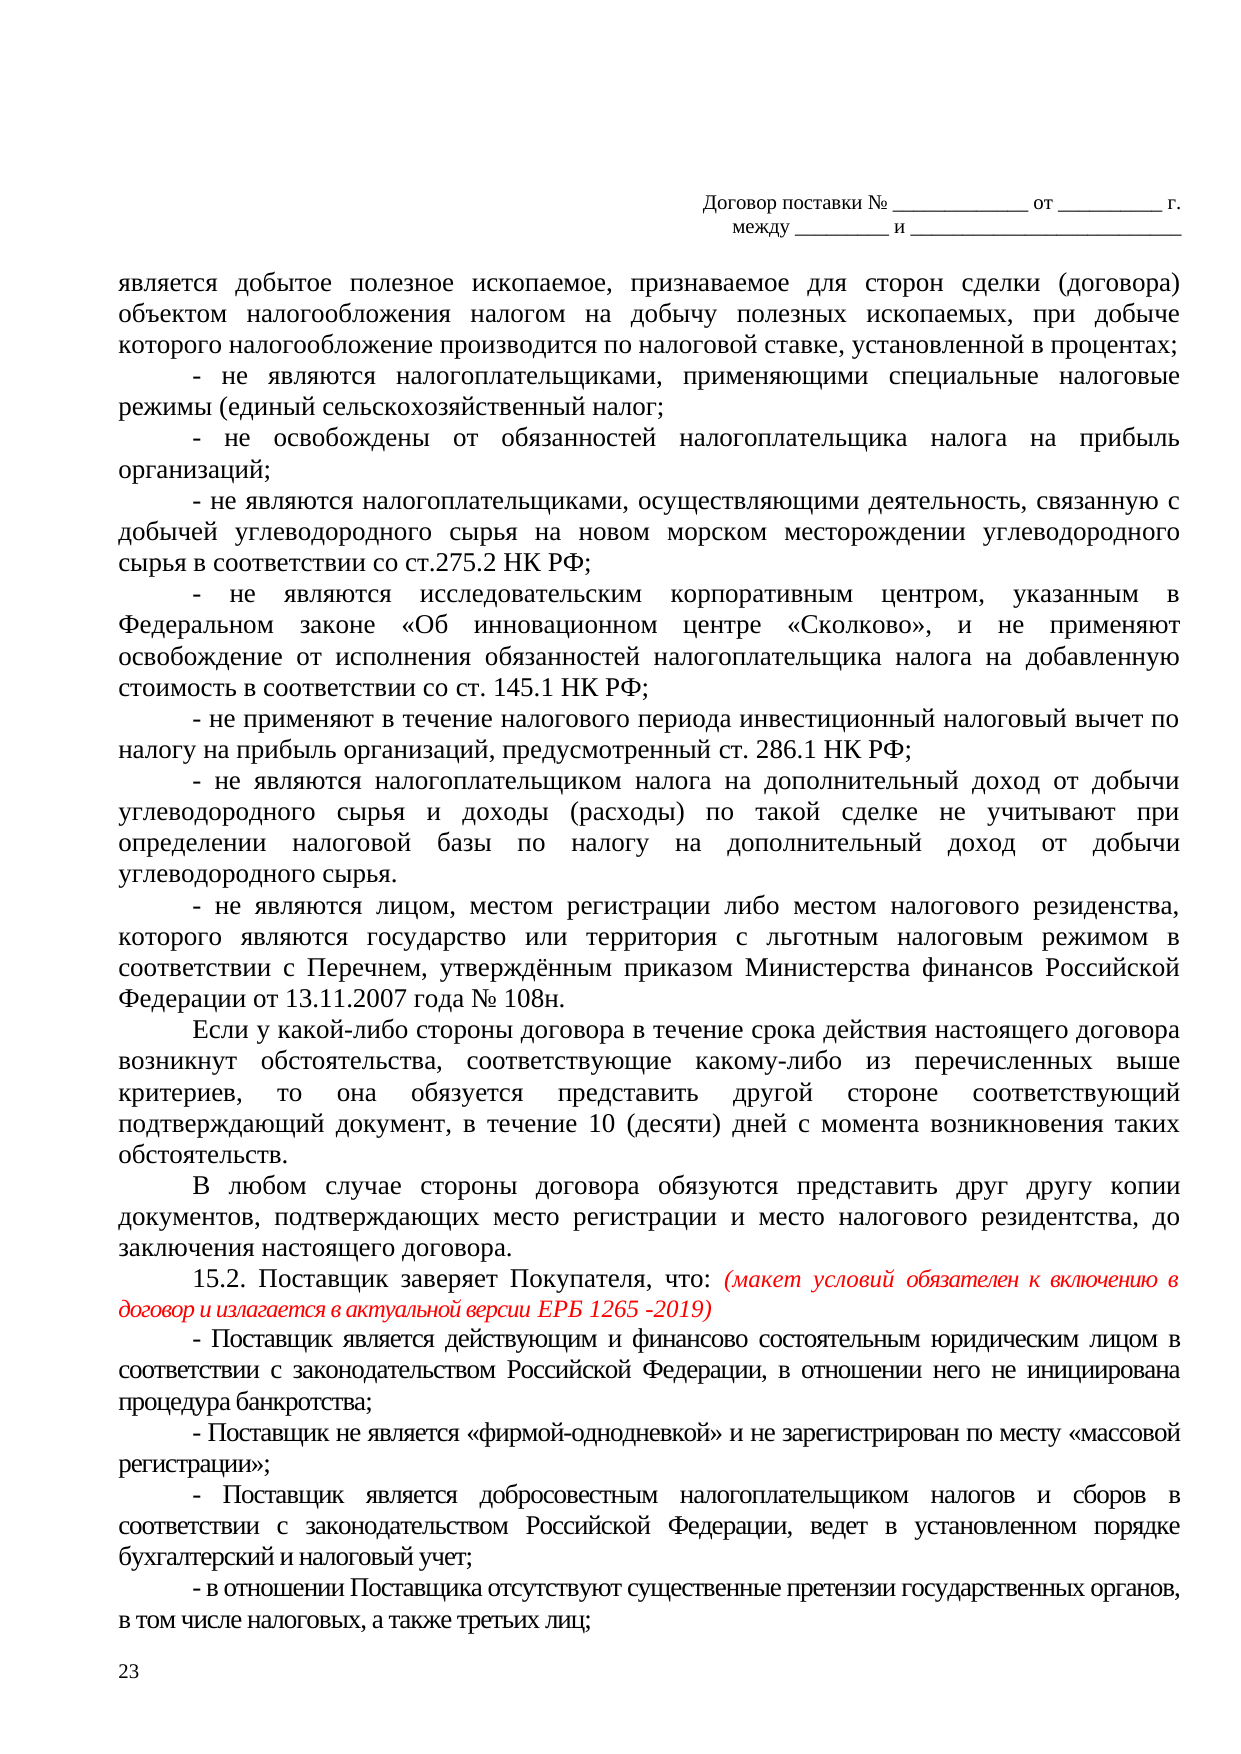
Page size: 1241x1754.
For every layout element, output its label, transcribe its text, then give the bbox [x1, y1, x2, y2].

text - Поставщик является действующим и финансово состоятельным юридическим лицом в соответствии с законодательством Российской Федерации, в отношении него не инициирована процедура банкротства; [118, 1322, 1181, 1416]
text - в отношении Поставщика отсутствуют существенные претензии государственных органов, в том числе налоговых, а также третьих лиц; [118, 1572, 1181, 1634]
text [118, 266, 1181, 359]
text - не освобождены от обязанностей налогоплательщика налога на прибыль организаций; [118, 422, 1181, 484]
text В любом случае стороны договора обязуются представить друг другу копии документов, подтверждающих место регистрации и место налогового резидентства, до заключения настоящего договора. [118, 1169, 1181, 1262]
text - Поставщик не является «фирмой-однодневкой» и не зарегистрирован по месту «массовой регистрации»; [118, 1416, 1181, 1478]
text - не являются налогоплательщиками, применяющими специальные налоговые режимы (единый сельскохозяйственный налог; [118, 359, 1181, 422]
text - не являются налогоплательщиками, осуществляющими деятельность, связанную с добычей углеводородного сырья на новом морском месторождении углеводородного сырья в соответствии со ст.275.2 НК РФ; [118, 484, 1181, 577]
text Если у какой-либо стороны договора в течение срока действия настоящего договора возникнут обстоятельства, соответствующие какому-либо из перечисленных выше критериев, то она обязуется представить другой стороне соответствующий подтверждающий документ, в течение 10 (десяти) дней с момента возникновения таких обстоятельств. [118, 1013, 1181, 1169]
text - не применяют в течение налогового периода инвестиционный налоговый вычет по налогу на прибыль организаций, предусмотренный ст. 286.1 НК РФ; [118, 702, 1181, 764]
text - не являются лицом, местом регистрации либо местом налогового резиденства, которого являются государство или территория с льготным налоговым режимом в соответствии с Перечнем, утверждённым приказом Министерства финансов Российской Федерации от 13.11.2007 года № 108н. [118, 889, 1181, 1013]
text - Поставщик является добросовестным налогоплательщиком налогов и сборов в соответствии с законодательством Российской Федерации, ведет в установленном порядке бухгалтерский и налоговый учет; [118, 1478, 1181, 1572]
text - не являются налогоплательщиком налога на дополнительный доход от добычи углеводородного сырья и доходы (расходы) по такой сделке не учитывают при определении налоговой базы по налогу на дополнительный доход от добычи углеводородного сырья. [118, 764, 1181, 889]
text 15.2. Поставщик заверяет Покупателя, что: (макет условий обязателен к включению в договор и излагается в актуальной версии ЕРБ 1265 -2019) [118, 1262, 1181, 1322]
text - не являются исследовательским корпоративным центром, указанным в Федеральном законе «Об инновационном центре «Сколково», и не применяют освобождение от исполнения обязанностей налогоплательщика налога на добавленную стоимость в соответствии со ст. 145.1 НК РФ; [118, 577, 1181, 702]
